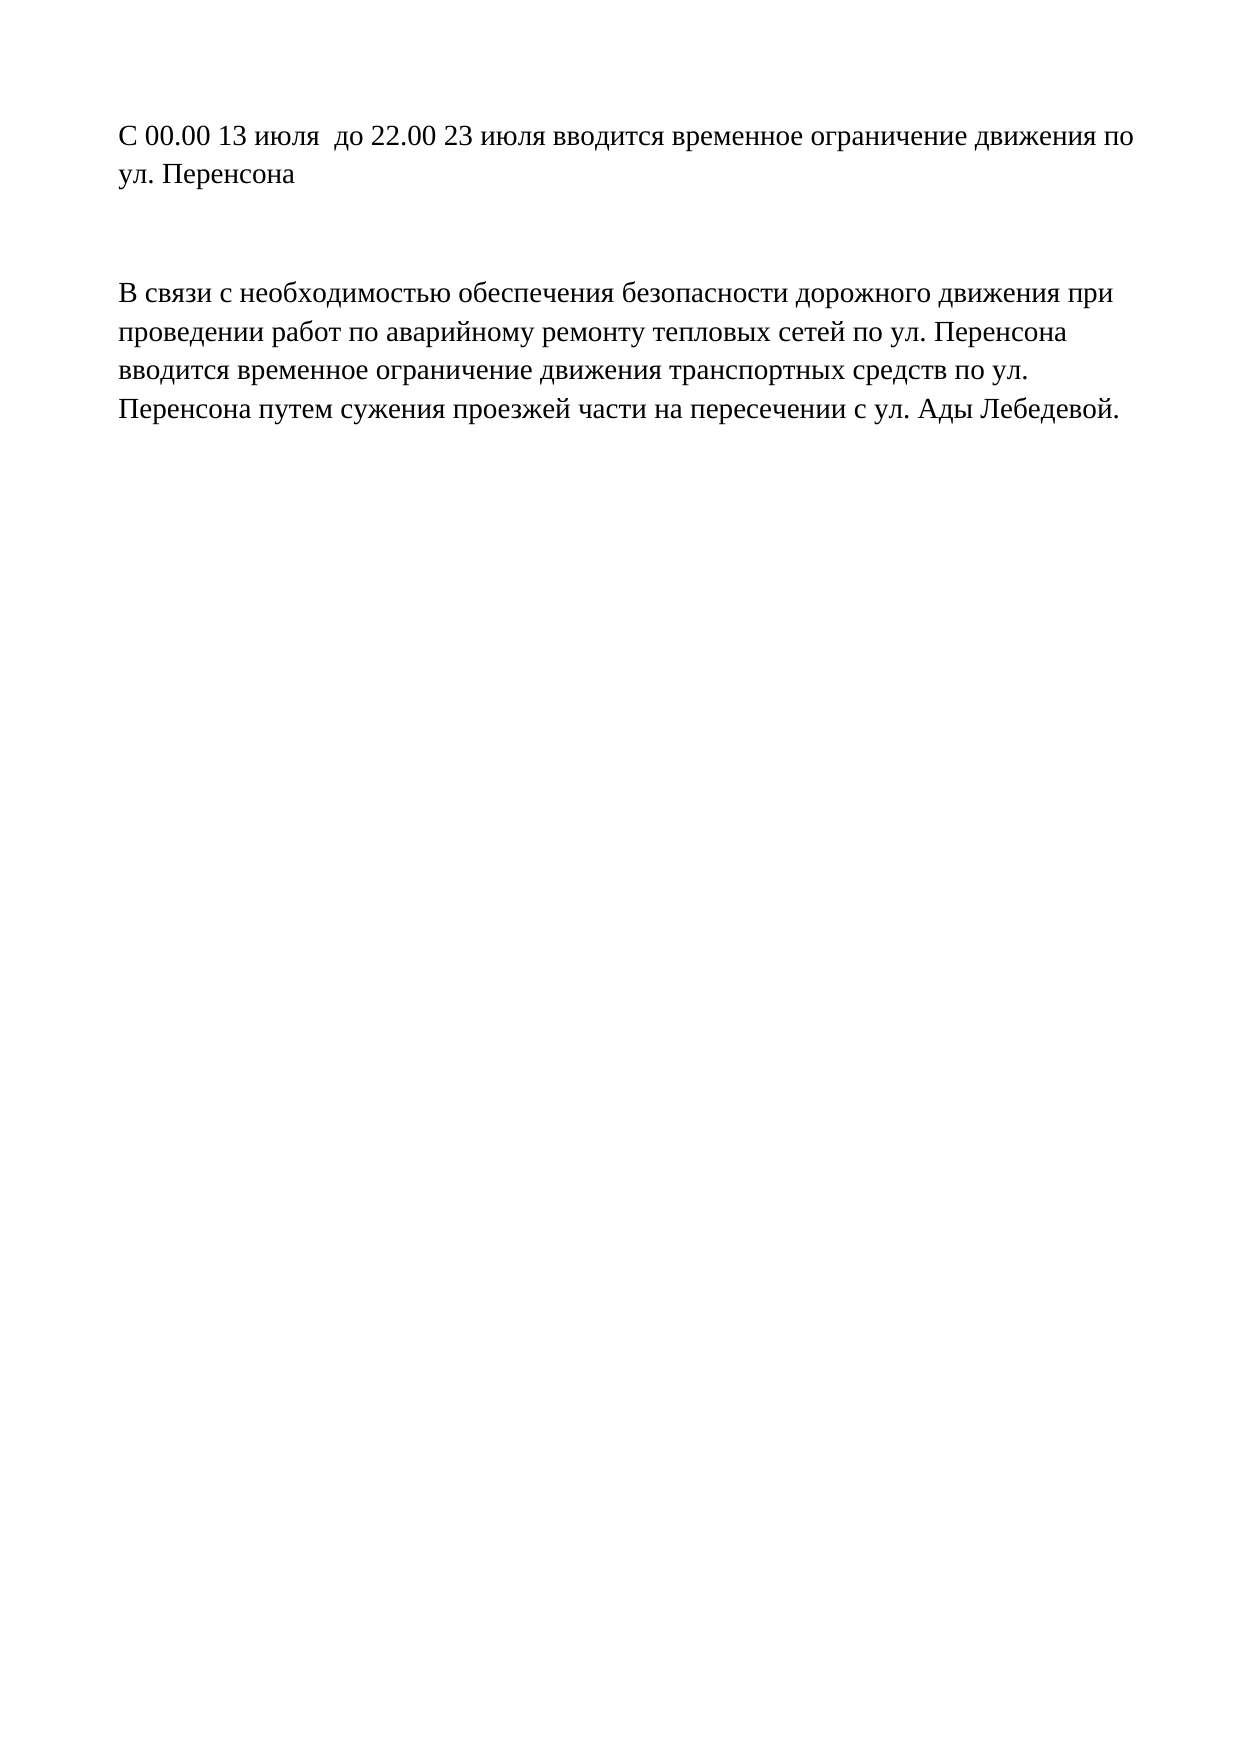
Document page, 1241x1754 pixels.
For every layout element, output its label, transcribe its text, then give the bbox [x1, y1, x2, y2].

text С 00.00 13 июля до 22.00 23 июля вводится временное ограничение движения по ул. Перенсона [118, 118, 1152, 190]
text В связи с необходимостью обеспечения безопасности дорожного движения при проведении работ по аварийному ремонту тепловых сетей по ул. Перенсона вводится временное ограничение движения транспортных средств по ул. Перенсона путем сужения проезжей части на пересечении с ул. Ады Лебедевой. [118, 275, 1152, 424]
